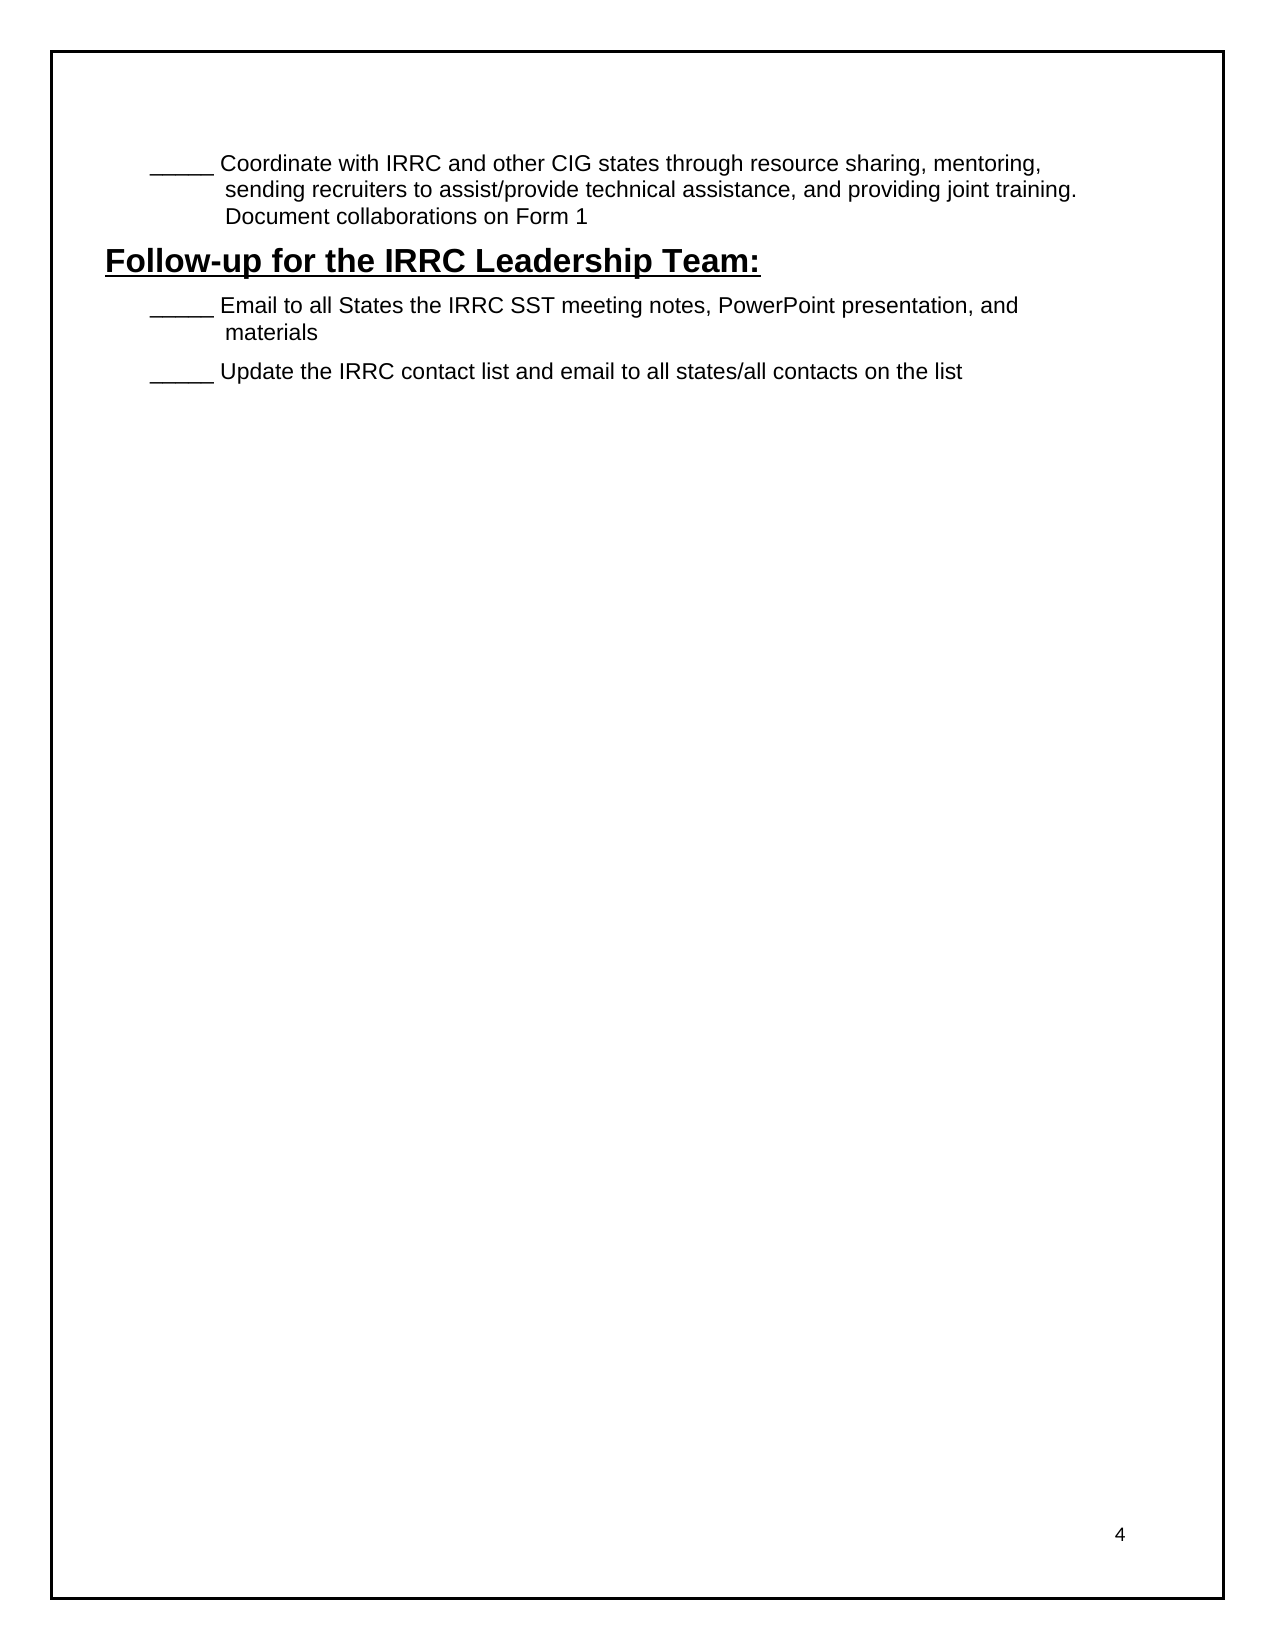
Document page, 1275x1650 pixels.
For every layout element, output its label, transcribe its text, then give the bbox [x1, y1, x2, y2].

text _____ Update the IRRC contact list and email to all states/all contacts on the list [150, 358, 1125, 384]
text Follow-up for the IRRC Leadership Team: [105, 242, 1125, 280]
text _____ Coordinate with IRRC and other CIG states through resource sharing, mentoring, sending recruiters to assist/provide technical assistance, and providing joint training. Document collaborations on Form 1 [150, 150, 1125, 229]
text _____ Email to all States the IRRC SST meeting notes, PowerPoint presentation, and materials [150, 292, 1125, 345]
